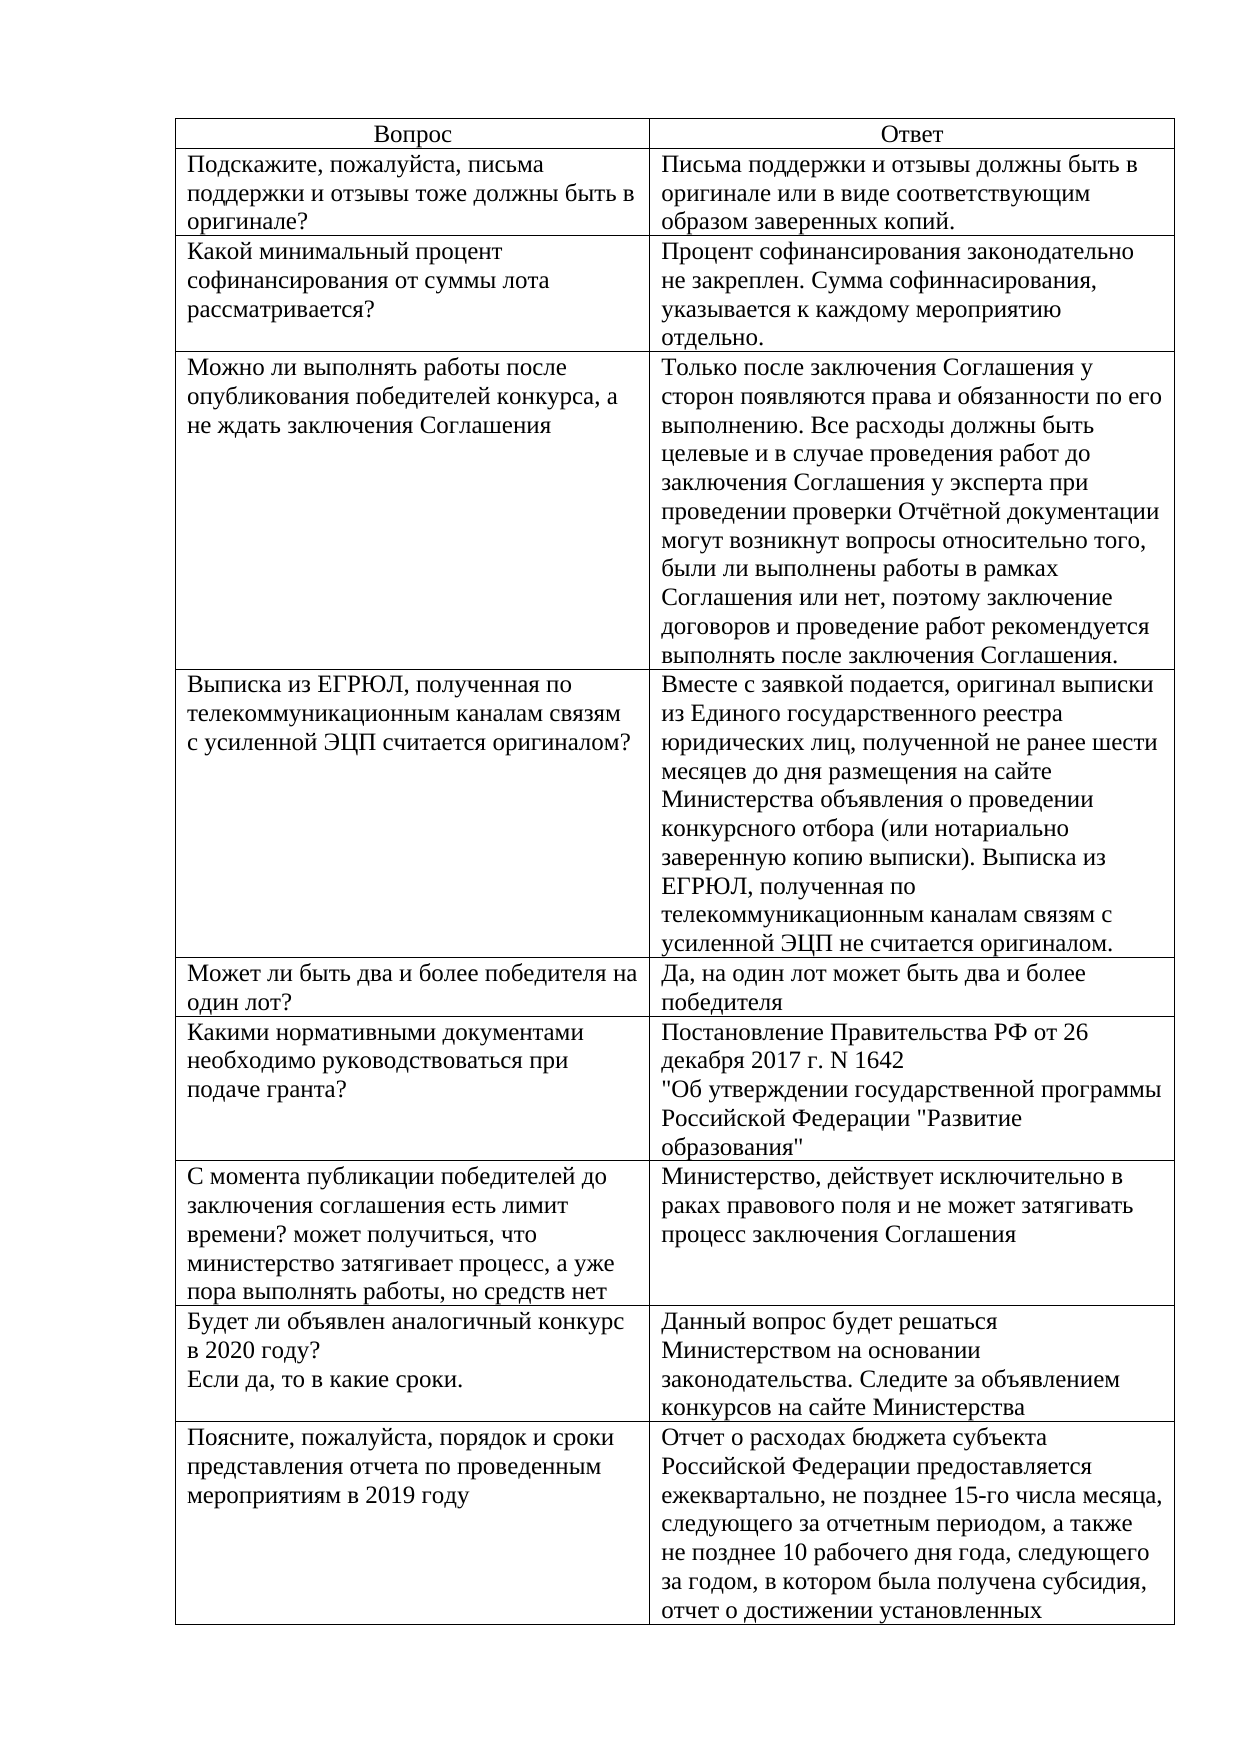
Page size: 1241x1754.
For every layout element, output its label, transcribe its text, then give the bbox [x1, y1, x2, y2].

table_cell Постановление Правительства РФ от 26 декабря 2017 г. N 1642 "Об утверждении государственной программы Российской Федерации "Развитие образования" [650, 1017, 1174, 1160]
table_cell Может ли быть два и более победителя на один лот? [176, 958, 649, 1016]
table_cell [650, 1422, 1174, 1623]
table_cell Выписка из ЕГРЮЛ, полученная по телекоммуникационным каналам связям с усиленной ЭЦП считается оригиналом? [176, 670, 649, 957]
table_cell Данный вопрос будет решаться Министерством на основании законодательства. Следите за объявлением конкурсов на сайте Министерства [650, 1306, 1174, 1421]
table_cell Какой минимальный процент софинансирования от суммы лота рассматривается? [176, 236, 649, 351]
table_header Вопрос [176, 119, 649, 148]
table_cell С момента публикации победителей до заключения соглашения есть лимит времени? может получиться, что министерство затягивает процесс, а уже пора выполнять работы, но средств нет [176, 1161, 649, 1305]
table_cell Можно ли выполнять работы после опубликования победителей конкурса, а не ждать заключения Соглашения [176, 352, 649, 668]
table_cell Да, на один лот может быть два и более победителя [650, 958, 1174, 1016]
table_cell Подскажите, пожалуйста, письма поддержки и отзывы тоже должны быть в оригинале? [176, 149, 649, 235]
table_cell Процент софинансирования законодательно не закреплен. Сумма софиннасирования, указывается к каждому мероприятию отдельно. [650, 236, 1174, 351]
table_cell Будет ли объявлен аналогичный конкурс в 2020 году? Если да, то в какие сроки. [176, 1306, 649, 1421]
table_cell Министерство, действует исключительно в раках правового поля и не может затягивать процесс заключения Соглашения [650, 1161, 1174, 1305]
table_cell Только после заключения Соглашения у сторон появляются права и обязанности по его выполнению. Все расходы должны быть целевые и в случае проведения работ до заключения Соглашения у эксперта при проведении проверки Отчётной документации могут возникнут вопросы относительно того, были ли выполнены работы в рамках Соглашения или нет, поэтому заключение договоров и проведение работ рекомендуется выполнять после заключения Соглашения. [650, 352, 1174, 668]
table_header Ответ [650, 119, 1174, 148]
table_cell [176, 1422, 649, 1623]
table_cell Какими нормативными документами необходимо руководствоваться при подаче гранта? [176, 1017, 649, 1160]
table_cell Вместе с заявкой подается, оригинал выписки из Единого государственного реестра юридических лиц, полученной не ранее шести месяцев до дня размещения на сайте Министерства объявления о проведении конкурсного отбора (или нотариально заверенную копию выписки). Выписка из ЕГРЮЛ, полученная по телекоммуникационным каналам связям с усиленной ЭЦП не считается оригиналом. [650, 670, 1174, 957]
table_cell Письма поддержки и отзывы должны быть в оригинале или в виде соответствующим образом заверенных копий. [650, 149, 1174, 235]
